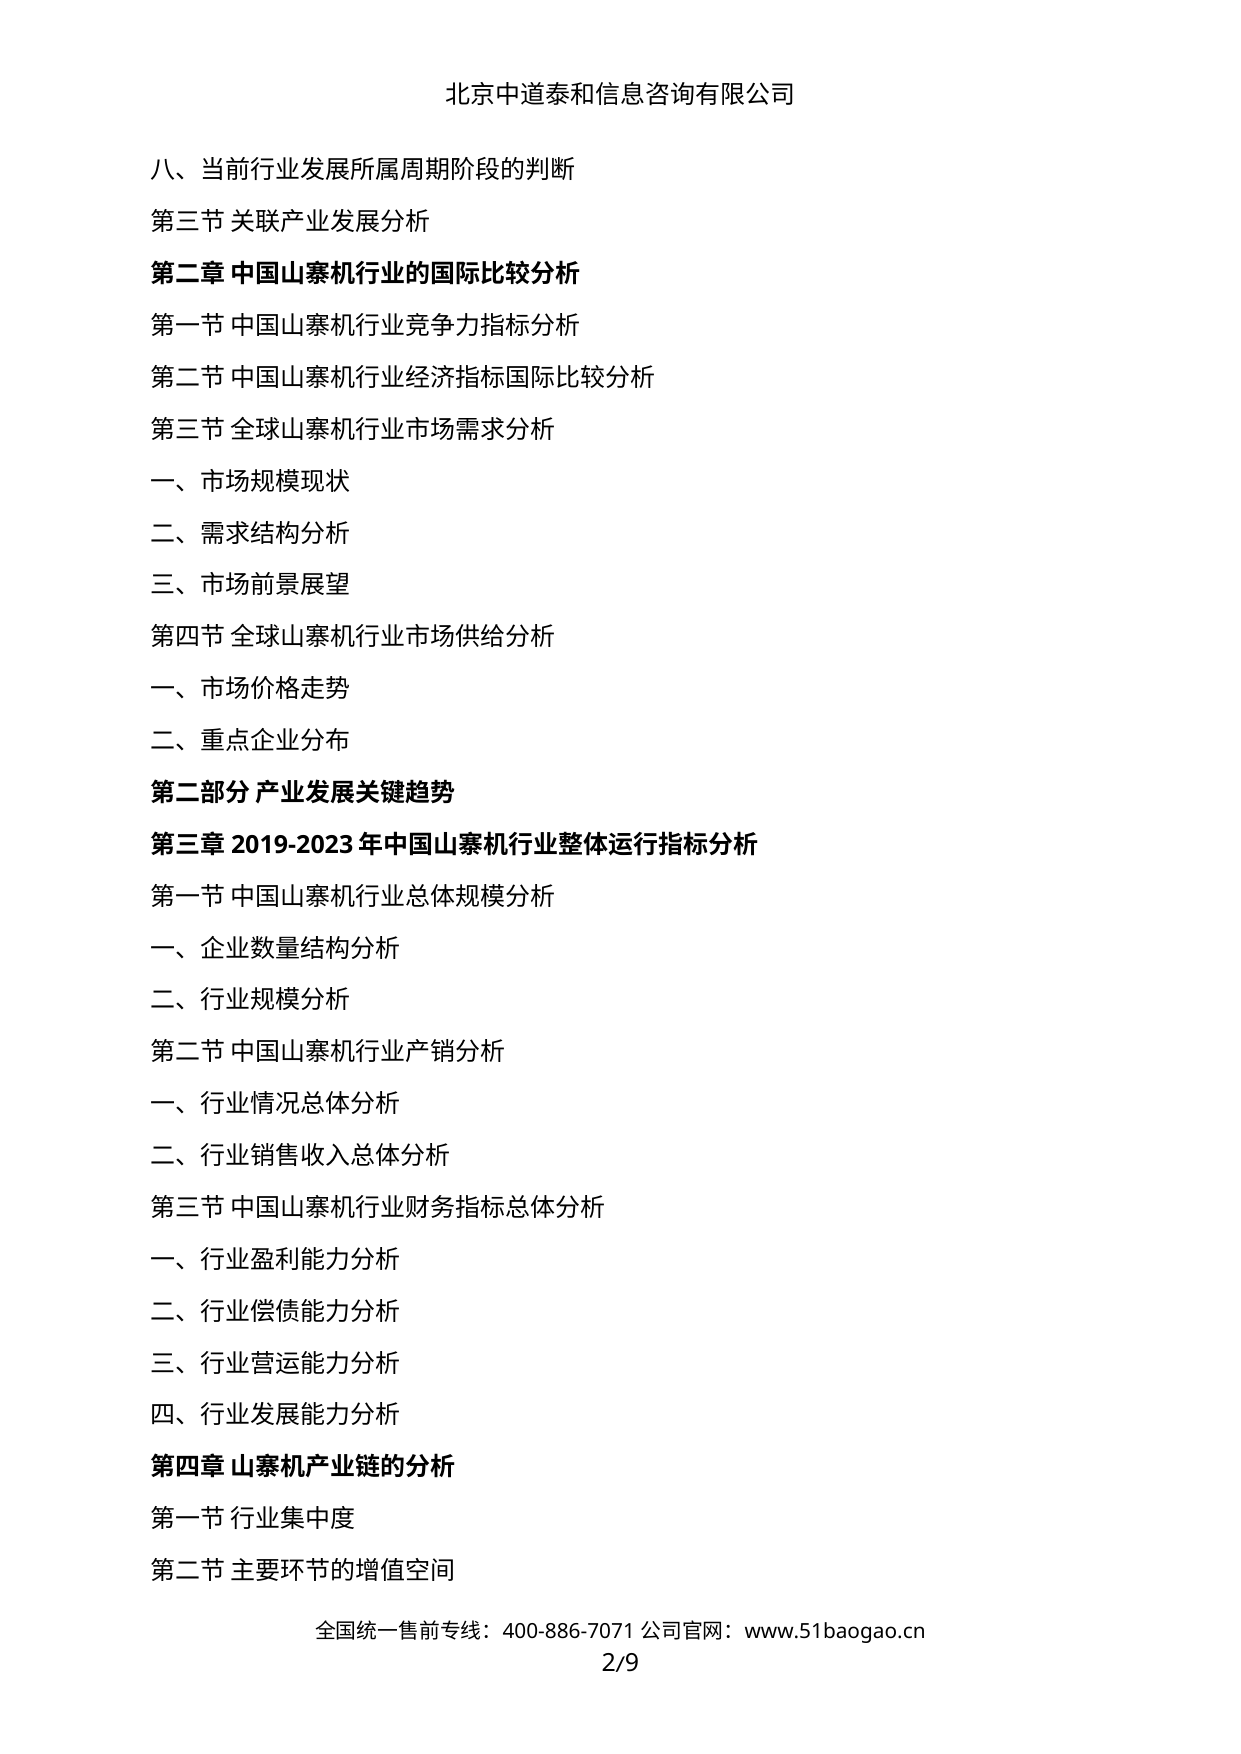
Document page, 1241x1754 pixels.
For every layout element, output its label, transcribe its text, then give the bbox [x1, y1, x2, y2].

text 第四节 全球山寨机行业市场供给分析 [150, 617, 1090, 653]
text 第一节 行业集中度 [150, 1499, 1090, 1535]
text 二、行业销售收入总体分析 [150, 1136, 1090, 1172]
text 第一节 中国山寨机行业总体规模分析 [150, 876, 1090, 912]
text 一、市场价格走势 [150, 669, 1090, 705]
text 四、行业发展能力分析 [150, 1395, 1090, 1431]
text 一、企业数量结构分析 [150, 928, 1090, 964]
text 第四章 山寨机产业链的分析 [150, 1447, 1090, 1483]
text 一、行业情况总体分析 [150, 1084, 1090, 1120]
text 二、需求结构分析 [150, 513, 1090, 549]
text 第二部分 产业发展关键趋势 [150, 772, 1090, 809]
text 第二节 主要环节的增值空间 [150, 1551, 1090, 1587]
text 第一节 中国山寨机行业竞争力指标分析 [150, 306, 1090, 342]
text 第二节 中国山寨机行业产销分析 [150, 1032, 1090, 1068]
text 第三节 全球山寨机行业市场需求分析 [150, 409, 1090, 446]
text 第三节 关联产业发展分析 [150, 202, 1090, 238]
text 二、重点企业分布 [150, 721, 1090, 757]
text 第二章 中国山寨机行业的国际比较分析 [150, 254, 1090, 290]
text 第二节 中国山寨机行业经济指标国际比较分析 [150, 357, 1090, 394]
text 二、行业偿债能力分析 [150, 1291, 1090, 1327]
text 第三章 2019-2023年中国山寨机行业整体运行指标分析 [150, 824, 1090, 861]
text 一、行业盈利能力分析 [150, 1239, 1090, 1276]
text 八、当前行业发展所属周期阶段的判断 [150, 150, 1090, 186]
text 第三节 中国山寨机行业财务指标总体分析 [150, 1187, 1090, 1224]
text 三、市场前景展望 [150, 565, 1090, 601]
text 三、行业营运能力分析 [150, 1343, 1090, 1379]
text 一、市场规模现状 [150, 461, 1090, 497]
text 二、行业规模分析 [150, 980, 1090, 1016]
